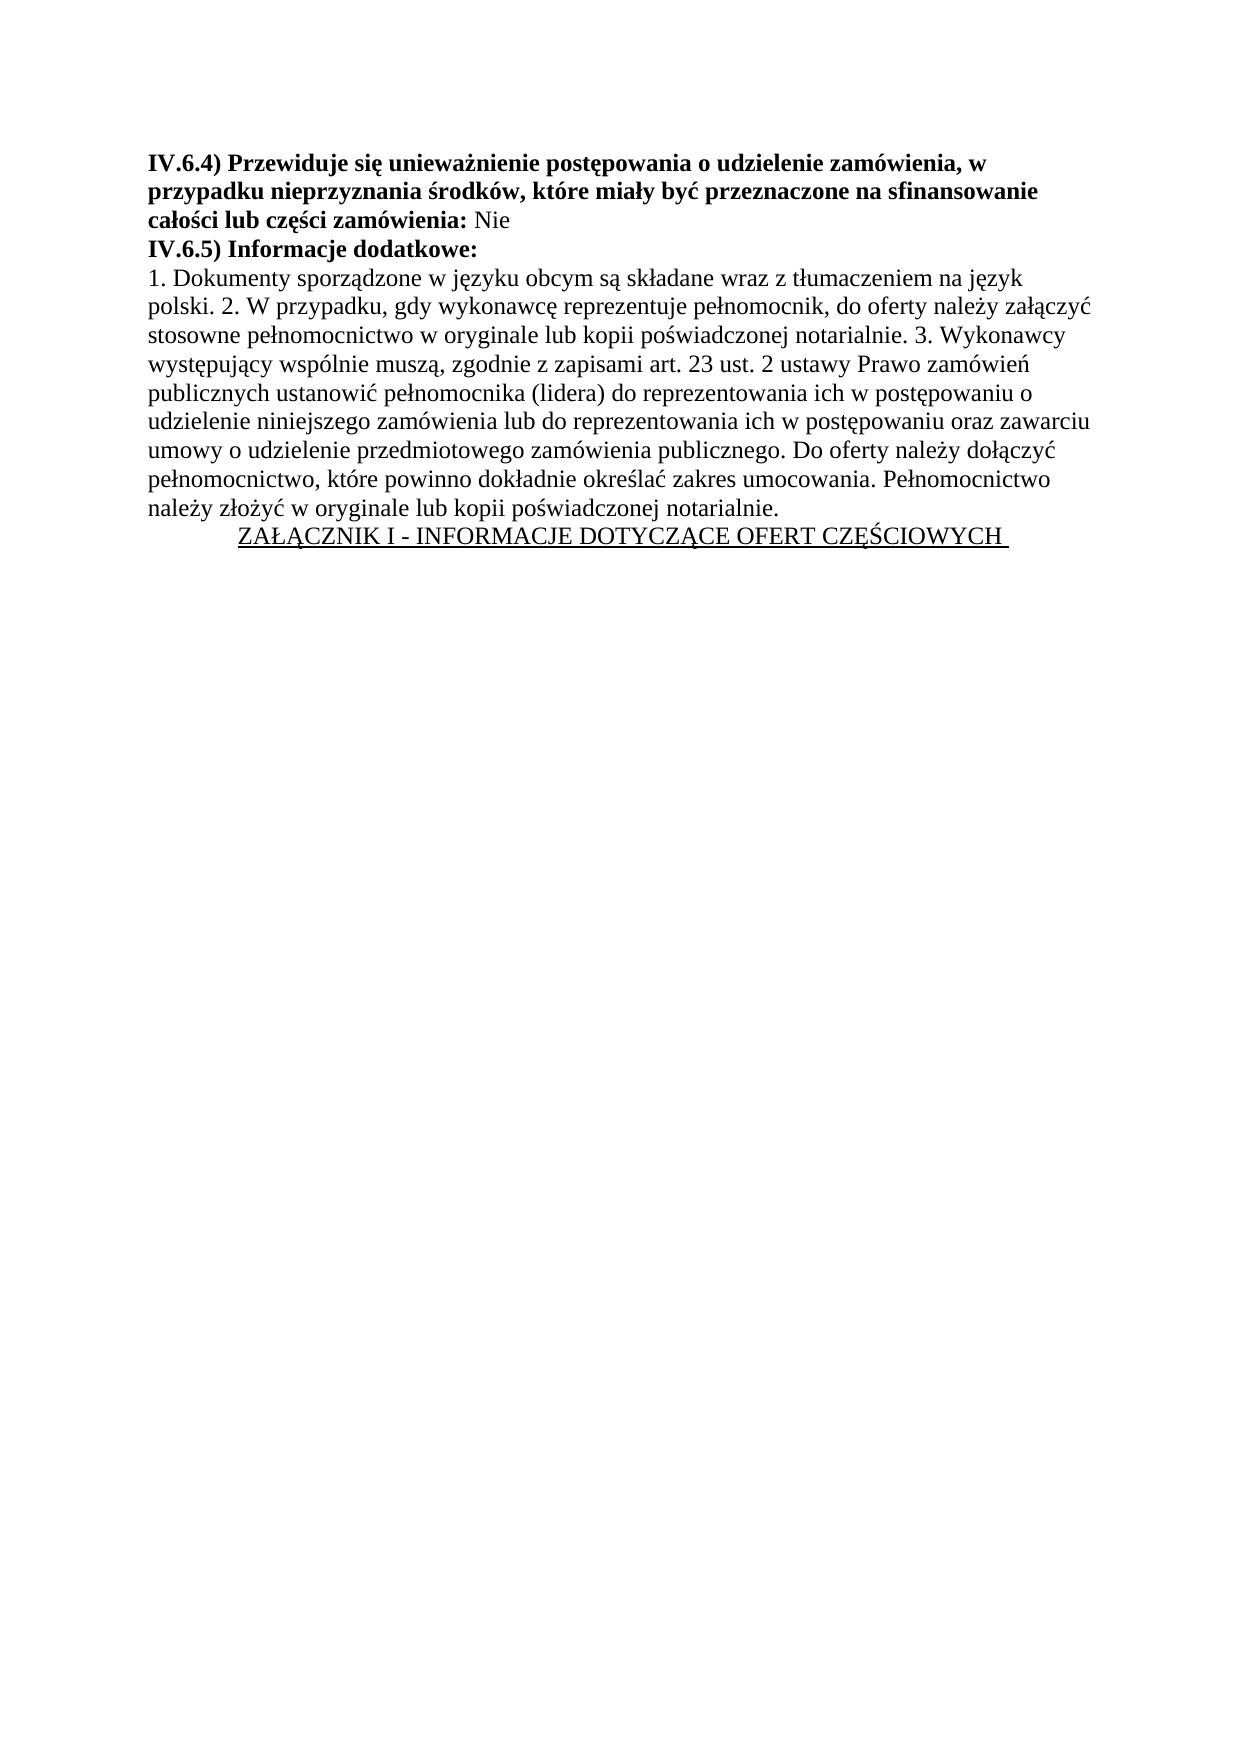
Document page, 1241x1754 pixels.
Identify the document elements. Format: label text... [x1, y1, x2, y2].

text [148, 148, 1093, 521]
text ZAŁĄCZNIK I - INFORMACJE DOTYCZĄCE OFERT CZĘŚCIOWYCH [148, 521, 1093, 550]
